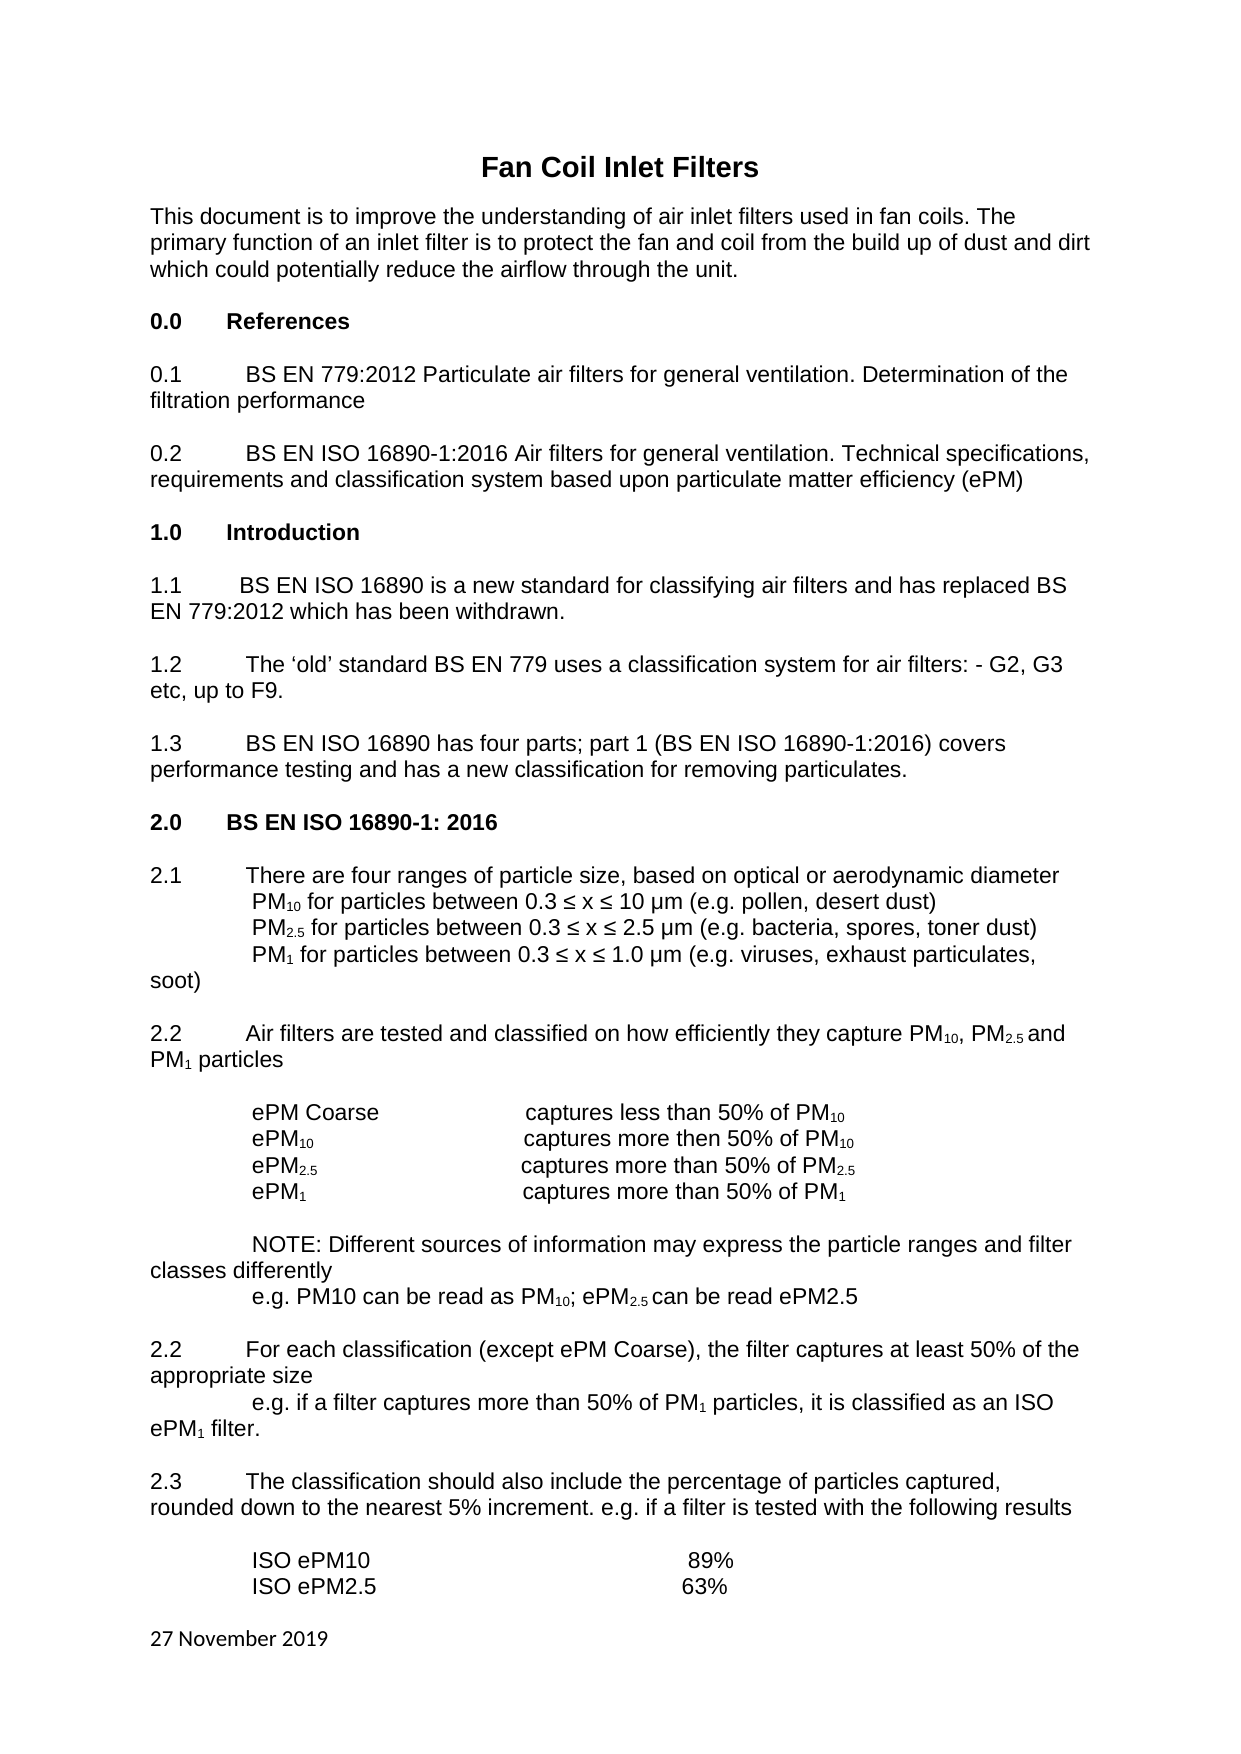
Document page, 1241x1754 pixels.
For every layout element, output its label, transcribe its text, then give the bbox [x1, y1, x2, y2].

text ePM10 captures more then 50% of PM10 [150, 1125, 1090, 1152]
text ePM2.5 captures more than 50% of PM2.5 [150, 1152, 1090, 1178]
text 1.1 BS EN ISO 16890 is a new standard for classifying air filters and has replaced BS EN 779:2012 which has been withdrawn. [150, 572, 1090, 624]
text 0.0 References [150, 308, 1090, 334]
text 1.2 The ‘old’ standard BS EN 779 uses a classification system for air filters: - G2, G3 etc, up to F9. [150, 651, 1090, 703]
text e.g. if a filter captures more than 50% of PM1 particles, it is classified as an ISO ePM1 filter. [150, 1389, 1090, 1441]
text 1.3 BS EN ISO 16890 has four parts; part 1 (BS EN ISO 16890-1:2016) covers performance testing and has a new classification for removing particulates. [150, 730, 1090, 783]
text 1.0 Introduction [150, 519, 1090, 545]
text 2.1 There are four ranges of particle size, based on optical or aerodynamic diameter [150, 862, 1090, 888]
text PM1 for particles between 0.3 ≤ x ≤ 1.0 μm (e.g. viruses, exhaust particulates, soot) [150, 941, 1090, 993]
text PM10 for particles between 0.3 ≤ x ≤ 10 μm (e.g. pollen, desert dust) [150, 888, 1090, 914]
text 2.2 Air filters are tested and classified on how efficiently they capture PM10, PM2.5 and PM1 particles [150, 1020, 1090, 1072]
text 0.1 BS EN 779:2012 Particulate air filters for general ventilation. Determination of the filtration performance [150, 361, 1090, 414]
text ISO ePM2.5 63% [150, 1573, 1090, 1599]
text ISO ePM10 89% [150, 1547, 1090, 1573]
text Fan Coil Inlet Filters [150, 150, 1090, 183]
text This document is to improve the understanding of air inlet filters used in fan coils. The primary function of an inlet filter is to protect the fan and coil from the build up of dust and dirt which could potentially reduce the airflow through the unit. [150, 203, 1090, 282]
text NOTE: Different sources of information may express the particle ranges and filter classes differently [150, 1231, 1090, 1283]
text e.g. PM10 can be read as PM10; ePM2.5 can be read ePM2.5 [150, 1283, 1090, 1310]
text ePM1 captures more than 50% of PM1 [150, 1178, 1090, 1204]
text 2.3 The classification should also include the percentage of particles captured, rounded down to the nearest 5% increment. e.g. if a filter is tested with the following results [150, 1468, 1090, 1521]
text 2.2 For each classification (except ePM Coarse), the filter captures at least 50% of the appropriate size [150, 1336, 1090, 1389]
text PM2.5 for particles between 0.3 ≤ x ≤ 2.5 μm (e.g. bacteria, spores, toner dust) [150, 914, 1090, 941]
text ePM Coarse captures less than 50% of PM10 [150, 1099, 1090, 1125]
text 2.0 BS EN ISO 16890-1: 2016 [150, 809, 1090, 835]
text 0.2 BS EN ISO 16890-1:2016 Air filters for general ventilation. Technical specifications, requirements and classification system based upon particulate matter efficiency (ePM) [150, 440, 1090, 493]
